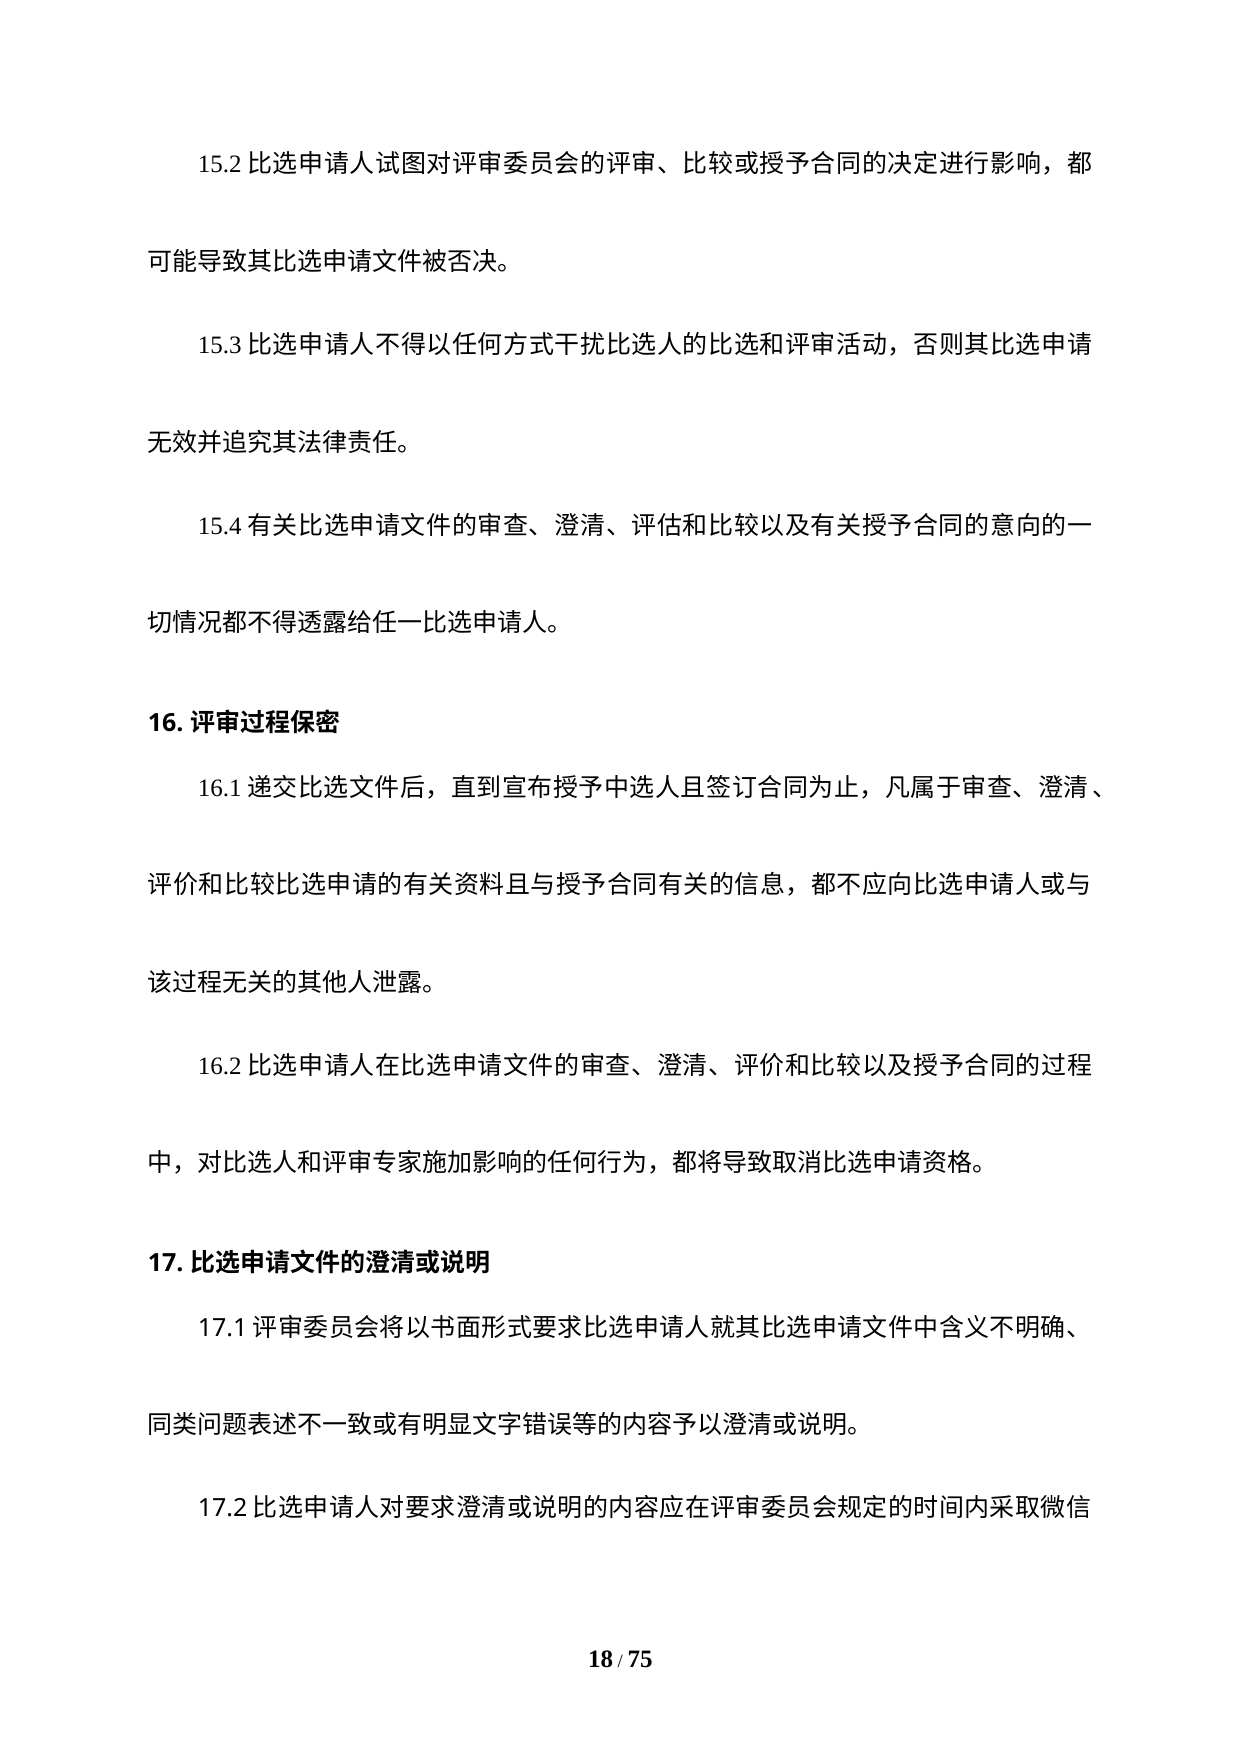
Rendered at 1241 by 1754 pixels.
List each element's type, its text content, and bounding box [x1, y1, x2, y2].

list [148, 1473, 1092, 1538]
text 15.3比选申请人不得以任何方式干扰比选人的比选和评审活动，否则其比选申请无效并追究其法律责任。 [148, 310, 1092, 473]
text 16.1递交比选文件后，直到宣布授予中选人且签订合同为止，凡属于审查、澄清、评价和比较比选申请的有关资料且与授予合同有关的信息，都不应向比选申请人或与该过程无关的其他人泄露。 [148, 753, 1092, 1013]
list 17.1评审委员会将以书面形式要求比选申请人就其比选申请文件中含义不明确、同类问题表述不一致或有明显文字错误等的内容予以澄清或说明。 [148, 1293, 1092, 1455]
subtitle 17. 比选申请文件的澄清或说明 [148, 1228, 1092, 1293]
subtitle 16. 评审过程保密 [148, 688, 1092, 753]
text 15.4有关比选申请文件的审查、澄清、评估和比较以及有关授予合同的意向的一切情况都不得透露给任一比选申请人。 [148, 491, 1092, 653]
text 16.2比选申请人在比选申请文件的审查、澄清、评价和比较以及授予合同的过程中，对比选人和评审专家施加影响的任何行为，都将导致取消比选申请资格。 [148, 1031, 1092, 1193]
text 15.2比选申请人试图对评审委员会的评审、比较或授予合同的决定进行影响，都可能导致其比选申请文件被否决。 [148, 129, 1092, 292]
